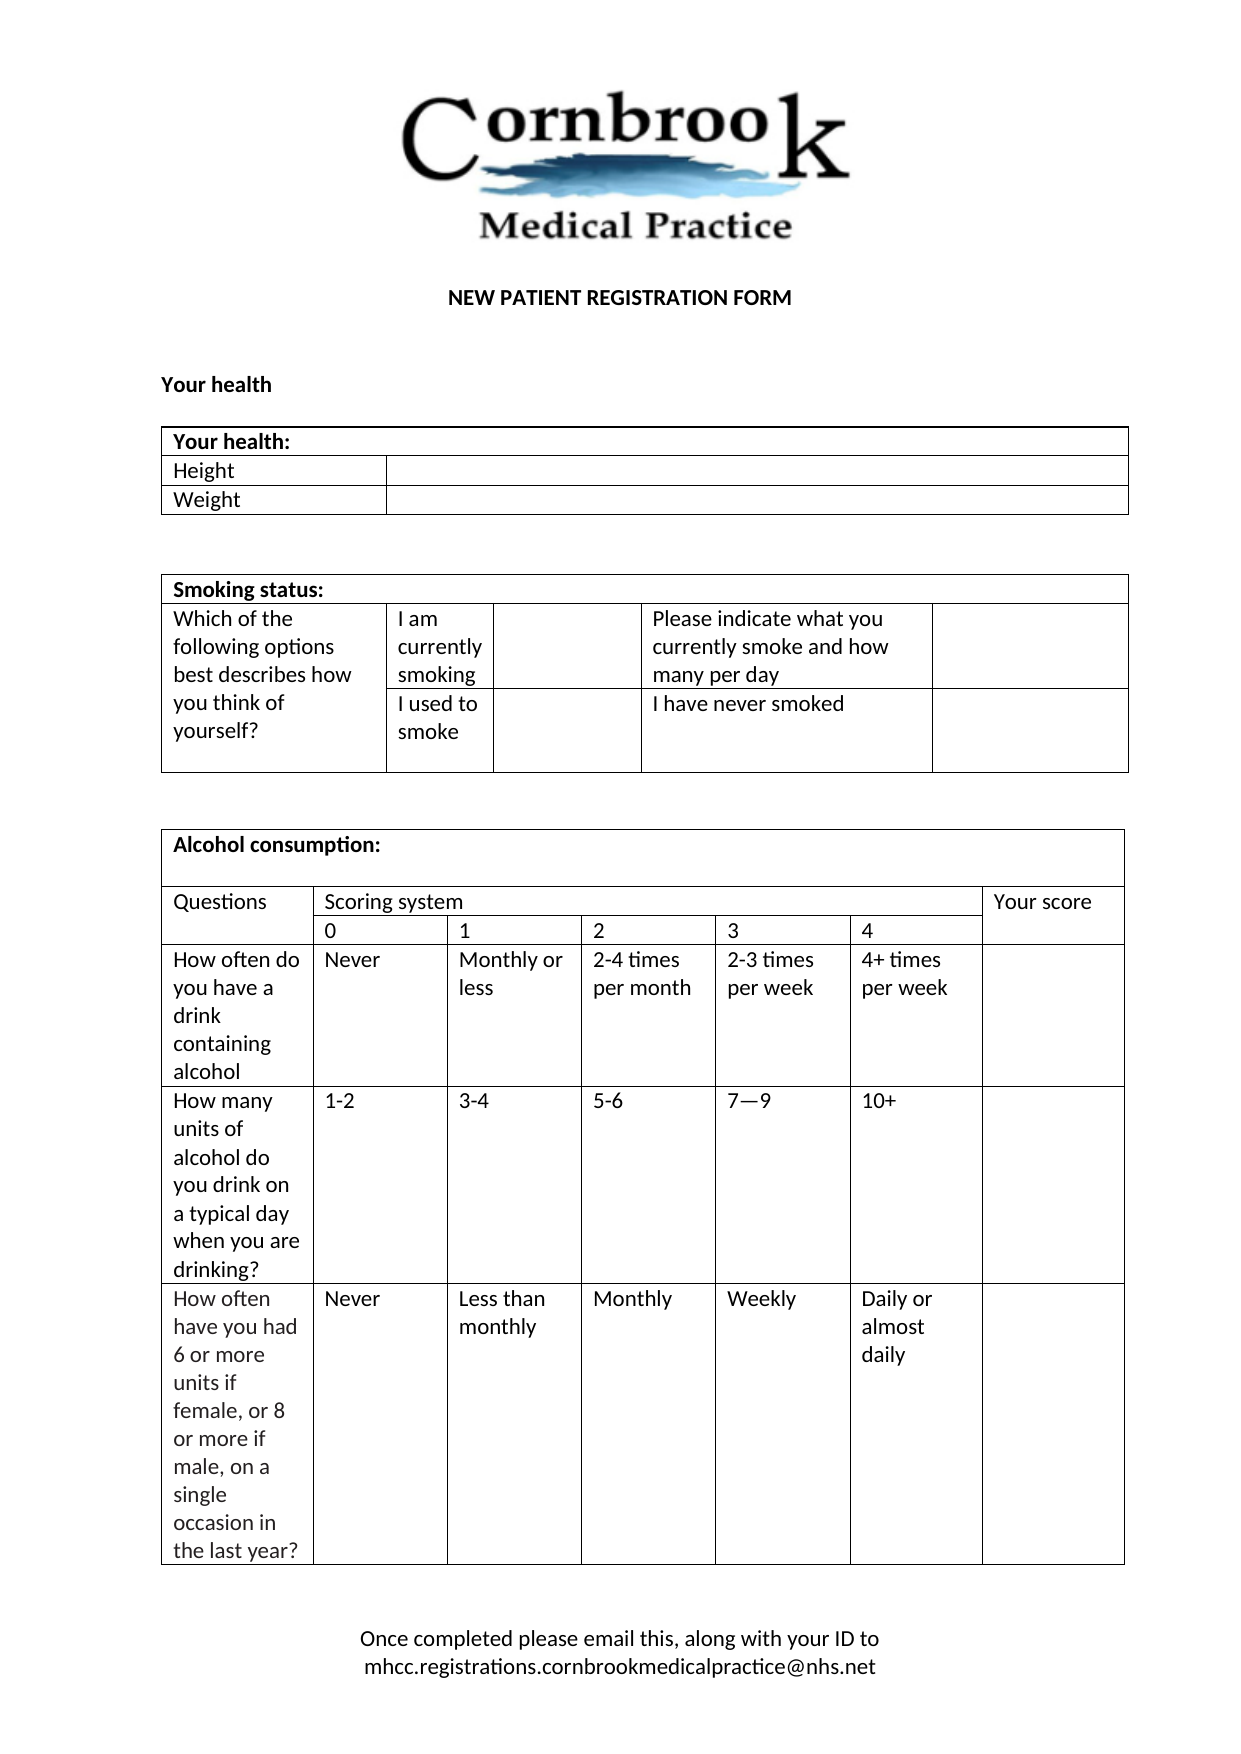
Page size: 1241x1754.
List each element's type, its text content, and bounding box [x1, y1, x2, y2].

table_cell Your health [150, 339, 1240, 1604]
picture [377, 73, 864, 255]
